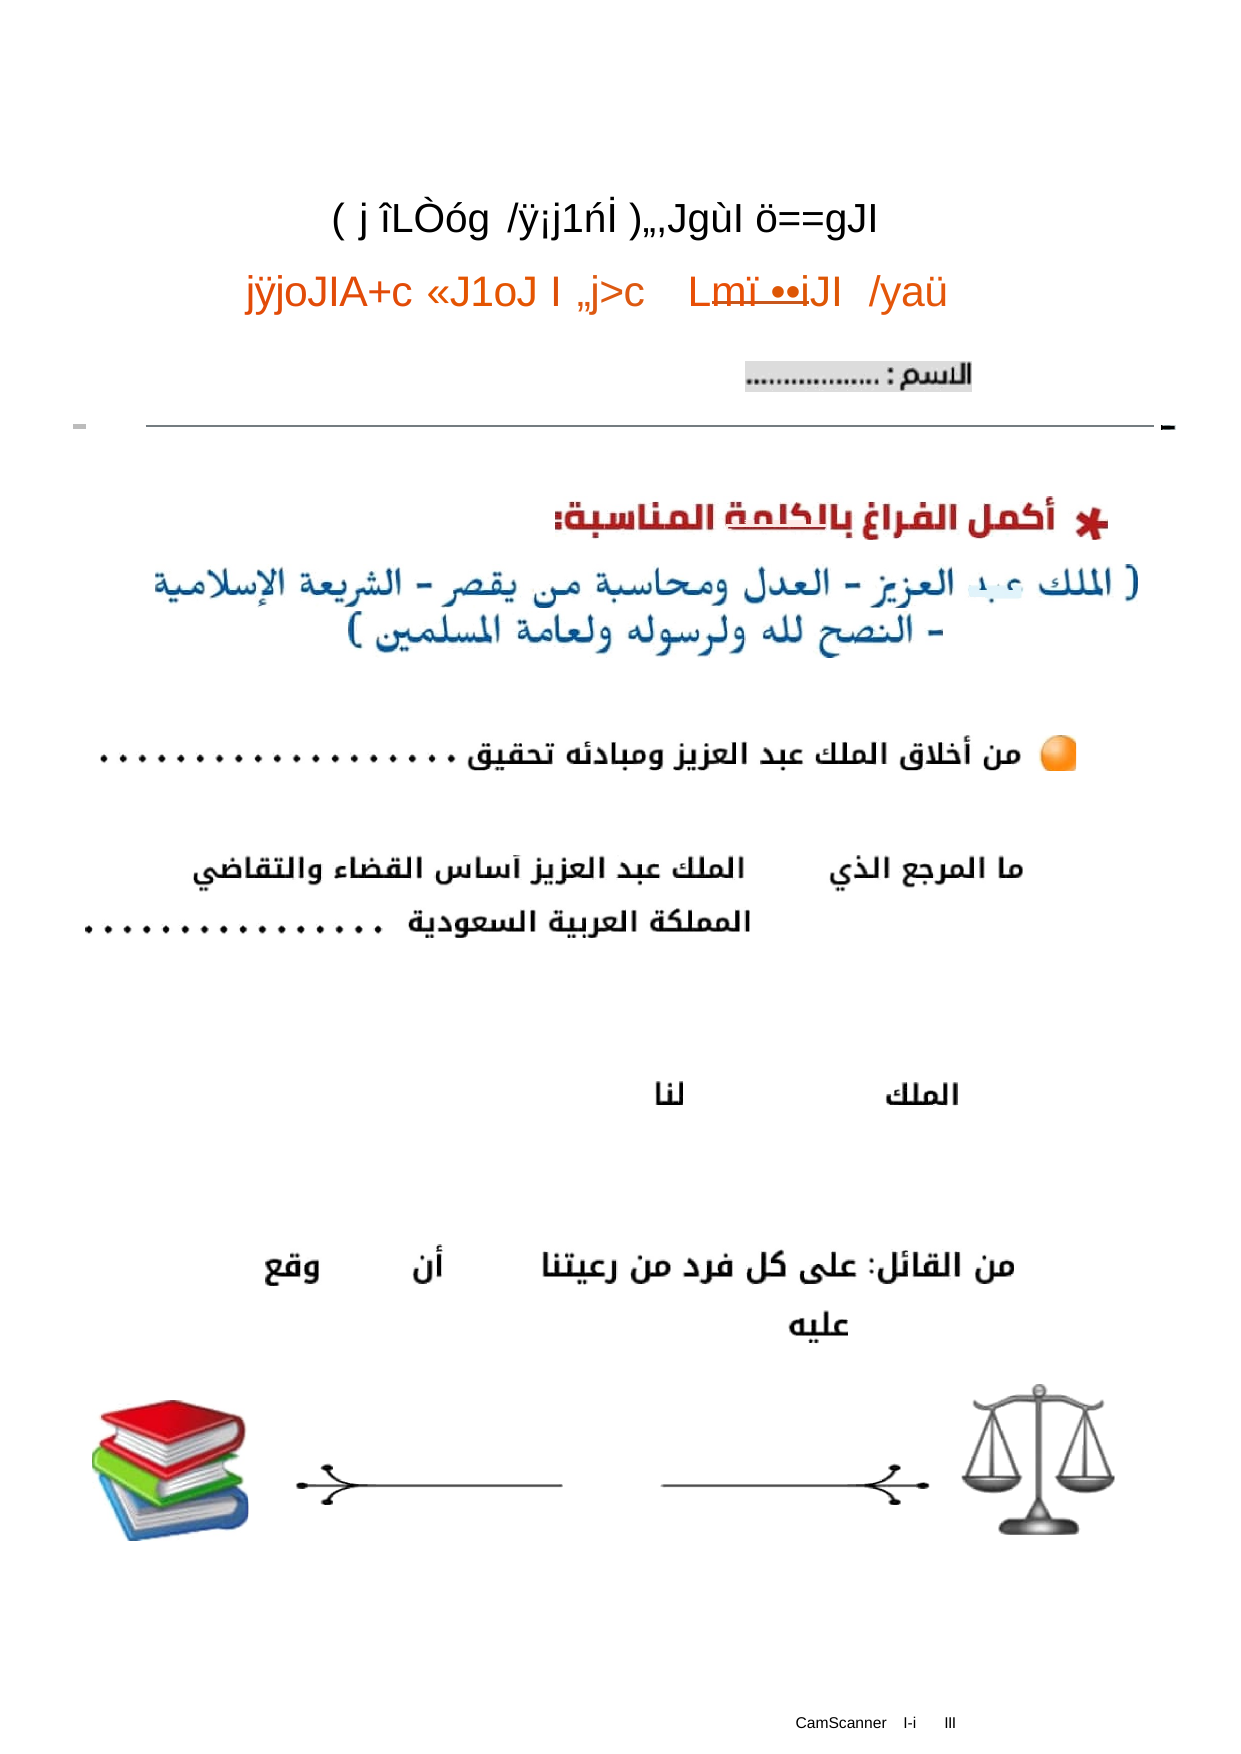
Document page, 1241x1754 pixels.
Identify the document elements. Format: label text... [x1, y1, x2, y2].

text CamScanner I-i III [81, 1714, 957, 1732]
picture [961, 1384, 1115, 1535]
picture [295, 1463, 563, 1505]
picture [155, 564, 1138, 608]
text ( j îLÒóg /ÿ¡j1ńİ )„,JgùI ö==gJI [331, 194, 879, 241]
picture [885, 1082, 959, 1106]
picture [660, 1463, 930, 1505]
text jÿjoJIA+c «J1oJ I „j>c Lmï ••iJI /yaü [81, 266, 1113, 315]
picture [100, 735, 1077, 771]
picture [788, 1310, 848, 1344]
picture [745, 361, 972, 392]
picture [655, 1081, 683, 1105]
picture [92, 1400, 249, 1541]
picture [555, 496, 1108, 540]
picture [85, 855, 1023, 938]
picture [348, 611, 943, 658]
picture [265, 1244, 1014, 1286]
